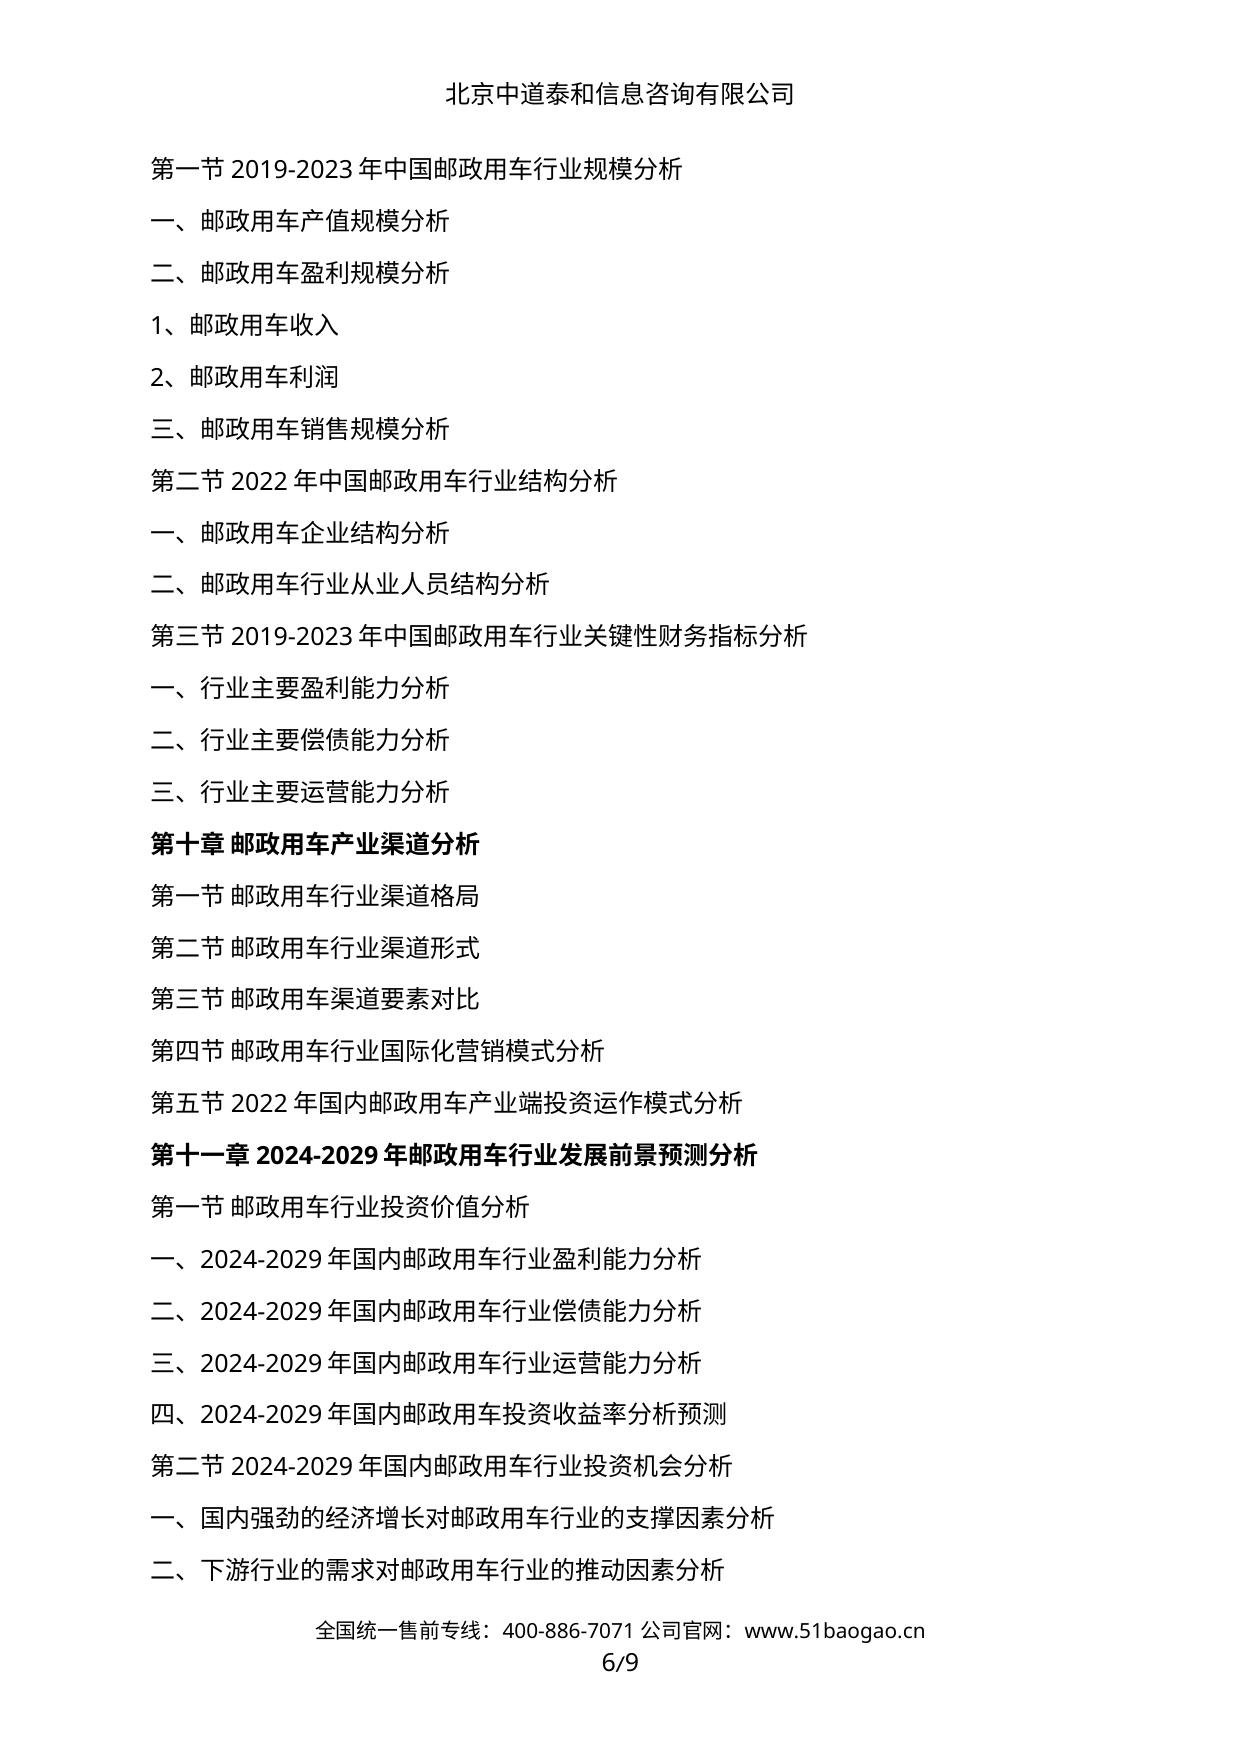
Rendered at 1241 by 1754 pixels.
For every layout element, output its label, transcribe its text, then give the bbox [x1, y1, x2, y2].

text 三、2024-2029年国内邮政用车行业运营能力分析 [150, 1343, 1090, 1379]
text 第五节 2022年国内邮政用车产业端投资运作模式分析 [150, 1084, 1090, 1120]
text 第一节 邮政用车行业投资价值分析 [150, 1187, 1090, 1224]
text 第二节 2024-2029年国内邮政用车行业投资机会分析 [150, 1447, 1090, 1483]
text 二、2024-2029年国内邮政用车行业偿债能力分析 [150, 1291, 1090, 1327]
text 二、邮政用车盈利规模分析 [150, 254, 1090, 290]
text 二、下游行业的需求对邮政用车行业的推动因素分析 [150, 1551, 1090, 1587]
text 一、2024-2029年国内邮政用车行业盈利能力分析 [150, 1239, 1090, 1276]
text 第一节 2019-2023年中国邮政用车行业规模分析 [150, 150, 1090, 186]
text 1、邮政用车收入 [150, 306, 1090, 342]
text 一、邮政用车企业结构分析 [150, 513, 1090, 549]
text 第二节 2022年中国邮政用车行业结构分析 [150, 461, 1090, 497]
text 第十一章 2024-2029年邮政用车行业发展前景预测分析 [150, 1136, 1090, 1172]
text 第一节 邮政用车行业渠道格局 [150, 876, 1090, 912]
text 三、邮政用车销售规模分析 [150, 409, 1090, 446]
text 二、邮政用车行业从业人员结构分析 [150, 565, 1090, 601]
text 二、行业主要偿债能力分析 [150, 721, 1090, 757]
text 一、邮政用车产值规模分析 [150, 202, 1090, 238]
text 四、2024-2029年国内邮政用车投资收益率分析预测 [150, 1395, 1090, 1431]
text 一、国内强劲的经济增长对邮政用车行业的支撑因素分析 [150, 1499, 1090, 1535]
text 第三节 邮政用车渠道要素对比 [150, 980, 1090, 1016]
text 第十章 邮政用车产业渠道分析 [150, 824, 1090, 861]
text 第三节 2019-2023年中国邮政用车行业关键性财务指标分析 [150, 617, 1090, 653]
text 三、行业主要运营能力分析 [150, 772, 1090, 809]
text 一、行业主要盈利能力分析 [150, 669, 1090, 705]
text 2、邮政用车利润 [150, 357, 1090, 394]
text 第四节 邮政用车行业国际化营销模式分析 [150, 1032, 1090, 1068]
text 第二节 邮政用车行业渠道形式 [150, 928, 1090, 964]
